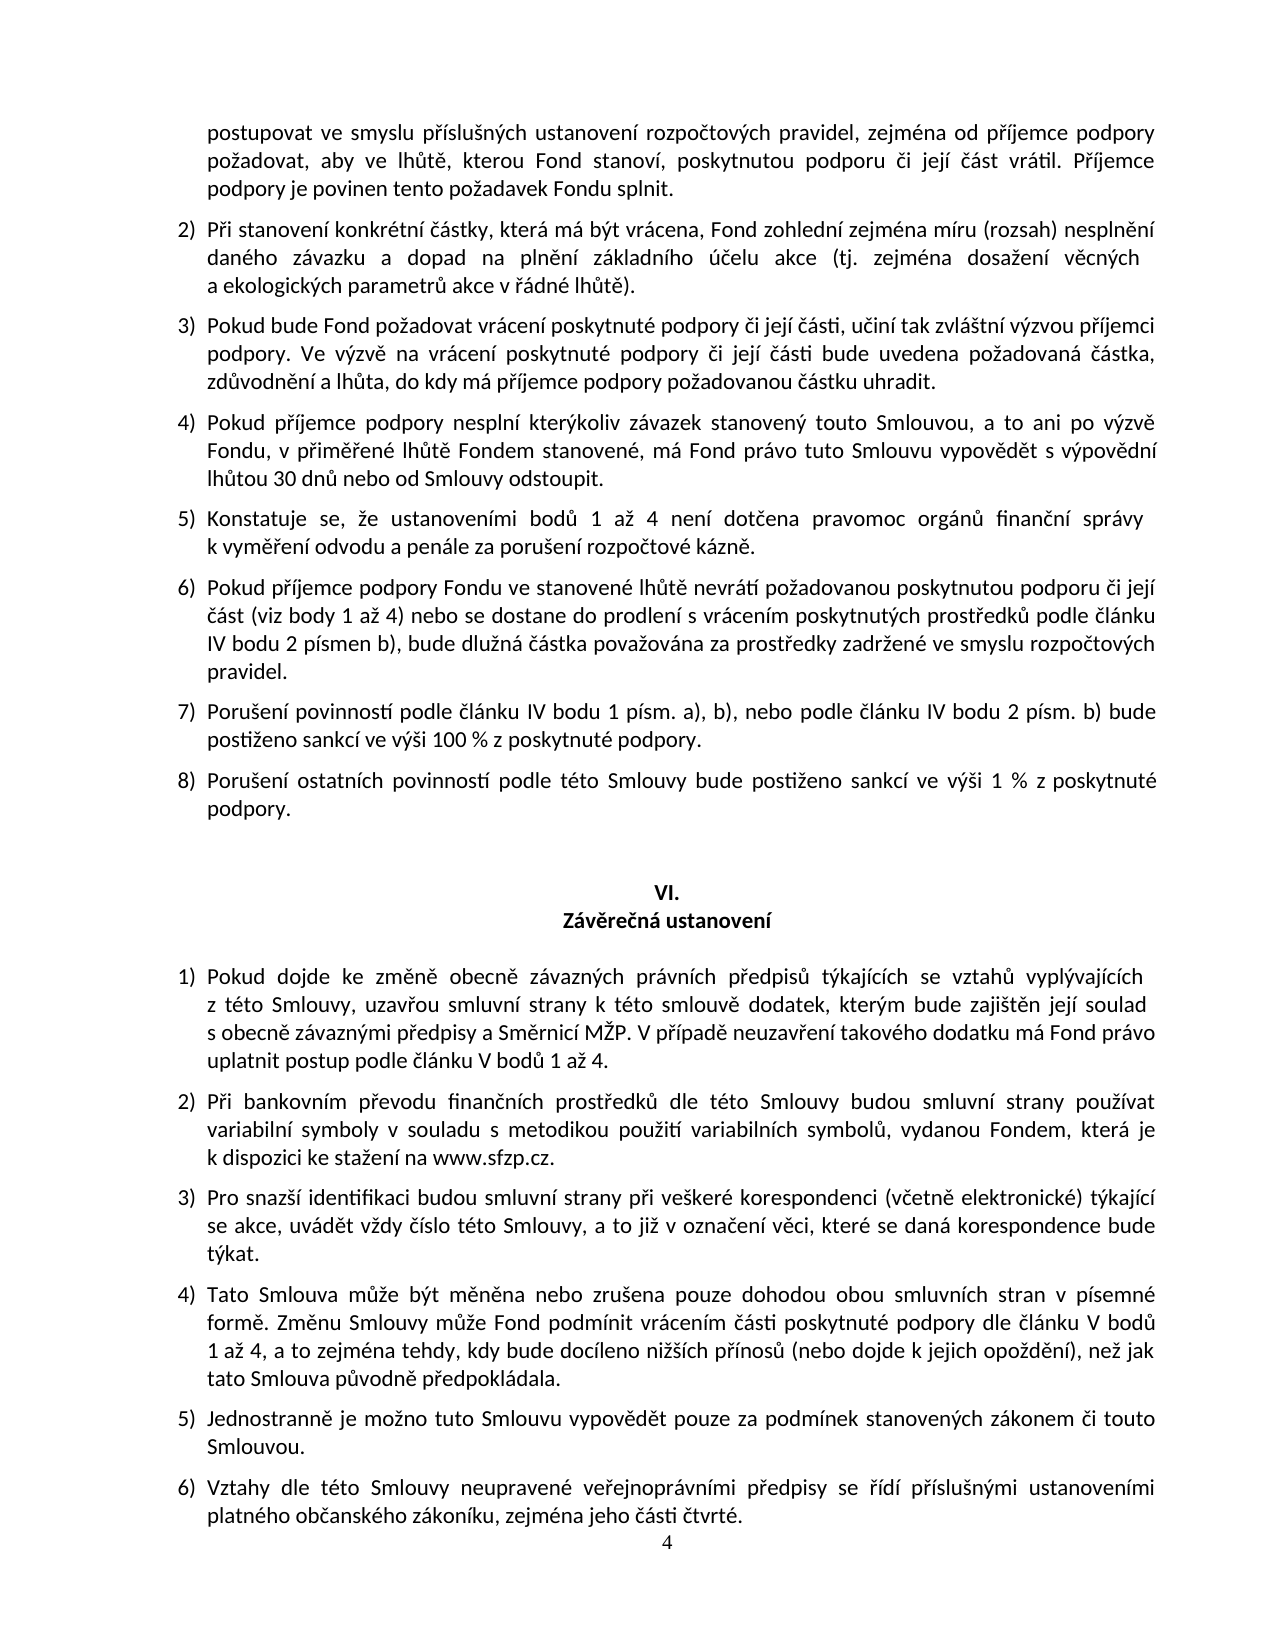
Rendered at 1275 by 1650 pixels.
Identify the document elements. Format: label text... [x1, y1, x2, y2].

text VI. [177, 878, 1157, 906]
list Pokud bude Fond požadovat vrácení poskytnuté podpory či její části, učiní tak zvláštní výzvou příjemci podpory. Ve výzvě na vrácení poskytnuté podpory či její části bude uvedena požadovaná částka, zdůvodnění a lhůta, do kdy má příjemce podpory požadovanou částku uhradit. [177, 311, 1157, 395]
list Tato Smlouva může být měněna nebo zrušena pouze dohodou obou smluvních stran v písemné formě. Změnu Smlouvy může Fond podmínit vrácením části poskytnuté podpory dle článku V bodů 1 až 4, a to zejména tehdy, kdy bude docíleno nižších přínosů (nebo dojde k jejich opoždění), než jak tato Smlouva původně předpokládala. [177, 1280, 1157, 1392]
text Závěrečná ustanovení [177, 906, 1157, 934]
list Vztahy dle této Smlouvy neupravené veřejnoprávními předpisy se řídí příslušnými ustanoveními platného občanského zákoníku, zejména jeho části čtvrté. [177, 1473, 1157, 1529]
list Pokud příjemce podpory nesplní kterýkoliv závazek stanovený touto Smlouvou, a to ani po výzvě Fondu, v přiměřené lhůtě Fondem stanovené, má Fond právo tuto Smlouvu vypovědět s výpovědní lhůtou 30 dnů nebo od Smlouvy odstoupit. [177, 408, 1157, 492]
list Při stanovení konkrétní částky, která má být vrácena, Fond zohlední zejména míru (rozsah) nesplnění daného závazku a dopad na plnění základního účelu akce (tj. zejména dosažení věcných a ekologických parametrů akce v řádné lhůtě). [177, 215, 1157, 299]
list Porušení povinností podle článku IV bodu 1 písm. a), b), nebo podle článku IV bodu 2 písm. b) bude postiženo sankcí ve výši 100 % z poskytnuté podpory. [177, 697, 1157, 753]
list Jednostranně je možno tuto Smlouvu vypovědět pouze za podmínek stanovených zákonem či touto Smlouvou. [177, 1404, 1157, 1461]
list Konstatuje se, že ustanoveními bodů 1 až 4 není dotčena pravomoc orgánů finanční správy k vyměření odvodu a penále za porušení rozpočtové kázně. [177, 504, 1157, 560]
list Při bankovním převodu finančních prostředků dle této Smlouvy budou smluvní strany používat variabilní symboly v souladu s metodikou použití variabilních symbolů, vydanou Fondem, která je k dispozici ke stažení na www.sfzp.cz. [177, 1087, 1157, 1171]
list Porušení ostatních povinností podle této Smlouvy bude postiženo sankcí ve výši 1 % z poskytnuté podpory. [177, 766, 1157, 822]
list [177, 118, 1157, 202]
list Pro snazší identifikaci budou smluvní strany při veškeré korespondenci (včetně elektronické) týkající se akce, uvádět vždy číslo této Smlouvy, a to již v označení věci, které se daná korespondence bude týkat. [177, 1183, 1157, 1267]
list Pokud dojde ke změně obecně závazných právních předpisů týkajících se vztahů vyplývajících z této Smlouvy, uzavřou smluvní strany k této smlouvě dodatek, kterým bude zajištěn její soulad s obecně závaznými předpisy a Směrnicí MŽP. V případě neuzavření takového dodatku má Fond právo uplatnit postup podle článku V bodů 1 až 4. [177, 962, 1157, 1074]
list Pokud příjemce podpory Fondu ve stanovené lhůtě nevrátí požadovanou poskytnutou podporu či její část (viz body 1 až 4) nebo se dostane do prodlení s vrácením poskytnutých prostředků podle článku IV bodu 2 písmen b), bude dlužná částka považována za prostředky zadržené ve smyslu rozpočtových pravidel. [177, 573, 1157, 685]
